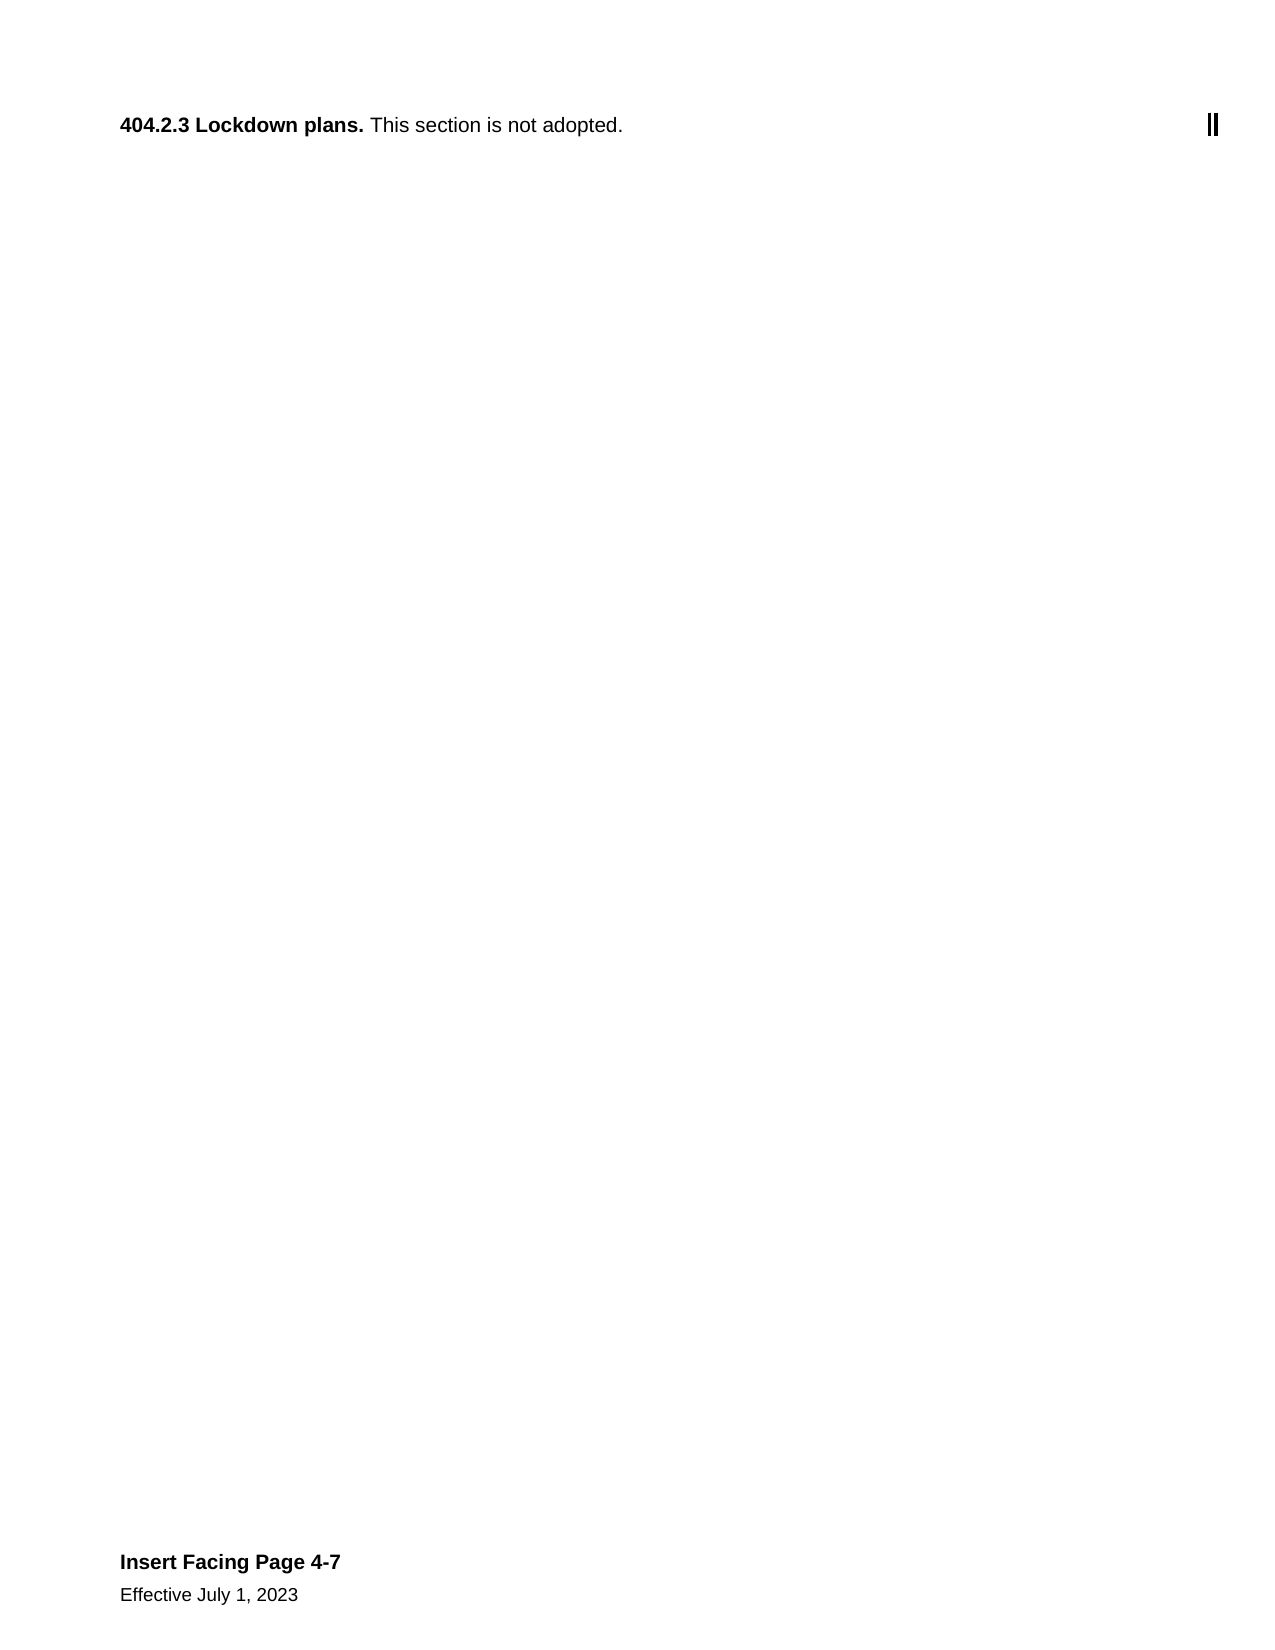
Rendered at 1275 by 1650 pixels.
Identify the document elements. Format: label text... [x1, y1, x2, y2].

text Insert Facing Page 4-7 [120, 1550, 1200, 1574]
text 404.2.3 Lockdown plans. This section is not adopted. [120, 112, 1200, 136]
